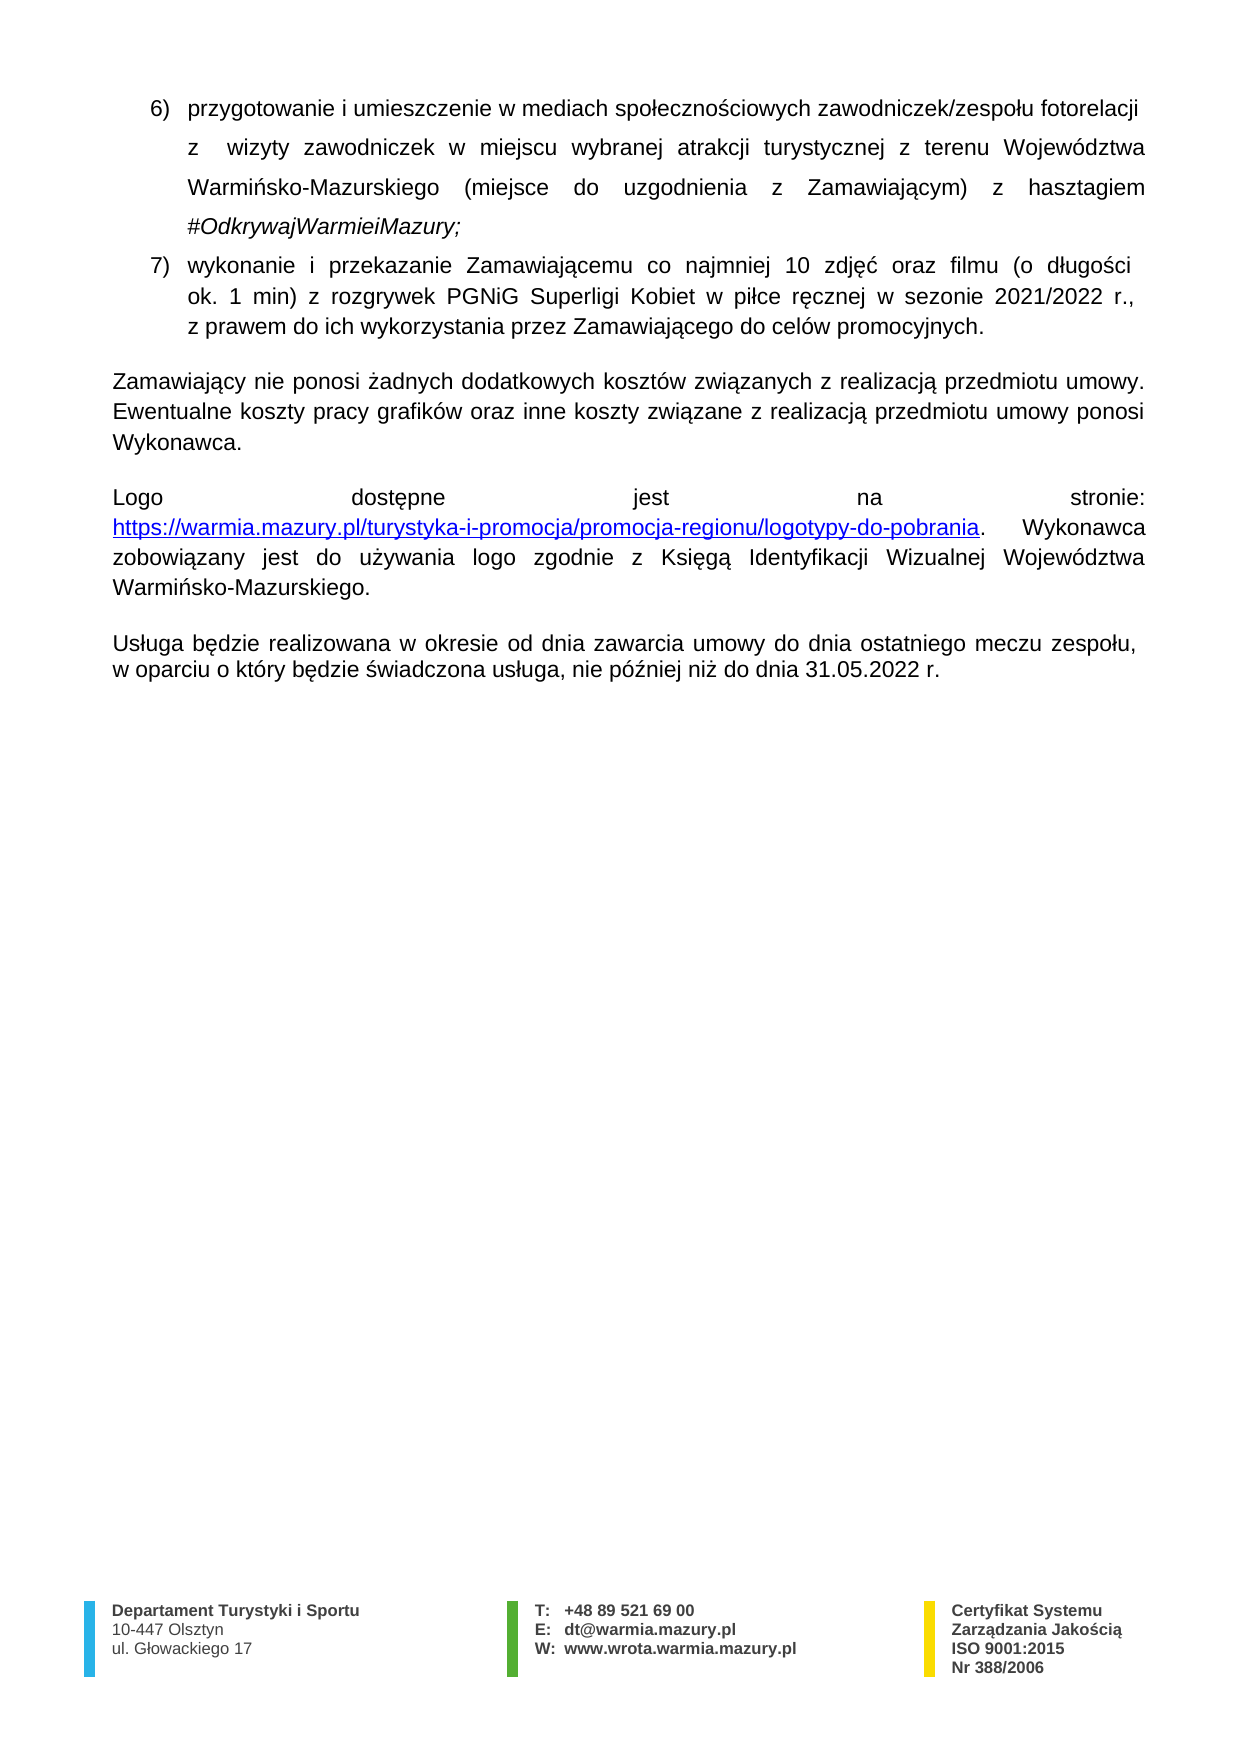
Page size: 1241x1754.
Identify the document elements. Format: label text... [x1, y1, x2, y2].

text Usługa będzie realizowana w okresie od dnia zawarcia umowy do dnia ostatniego meczu zespołu, w oparciu o który będzie świadczona usługa, nie później niż do dnia 31.05.2022 r. [112, 629, 1146, 682]
list przygotowanie i umieszczenie w mediach społecznościowych zawodniczek/zespołu fotorelacji z wizyty zawodniczek w miejscu wybranej atrakcji turystycznej z terenu Województwa Warmińsko-Mazurskiego (miejsce do uzgodnienia z Zamawiającym) z hasztagiem #OdkrywajWarmieiMazury; [150, 94, 1146, 239]
text Logo dostępne jest na stronie: https://warmia.mazury.pl/turystyka-i-promocja/promocja-regionu/logotypy-do-pobrania. Wykonawca zobowiązany jest do używania logo zgodnie z Księgą Identyfikacji Wizualnej Województwa Warmińsko-Mazurskiego. [112, 484, 1146, 601]
list wykonanie i przekazanie Zamawiającemu co najmniej 10 zdjęć oraz filmu (o długości ok. 1 min) z rozgrywek PGNiG Superligi Kobiet w piłce ręcznej w sezonie 2021/2022 r., z prawem do ich wykorzystania przez Zamawiającego do celów promocyjnych. [150, 252, 1146, 339]
text Zamawiający nie ponosi żadnych dodatkowych kosztów związanych z realizacją przedmiotu umowy. Ewentualne koszty pracy grafików oraz inne koszty związane z realizacją przedmiotu umowy ponosi Wykonawca. [112, 368, 1146, 455]
